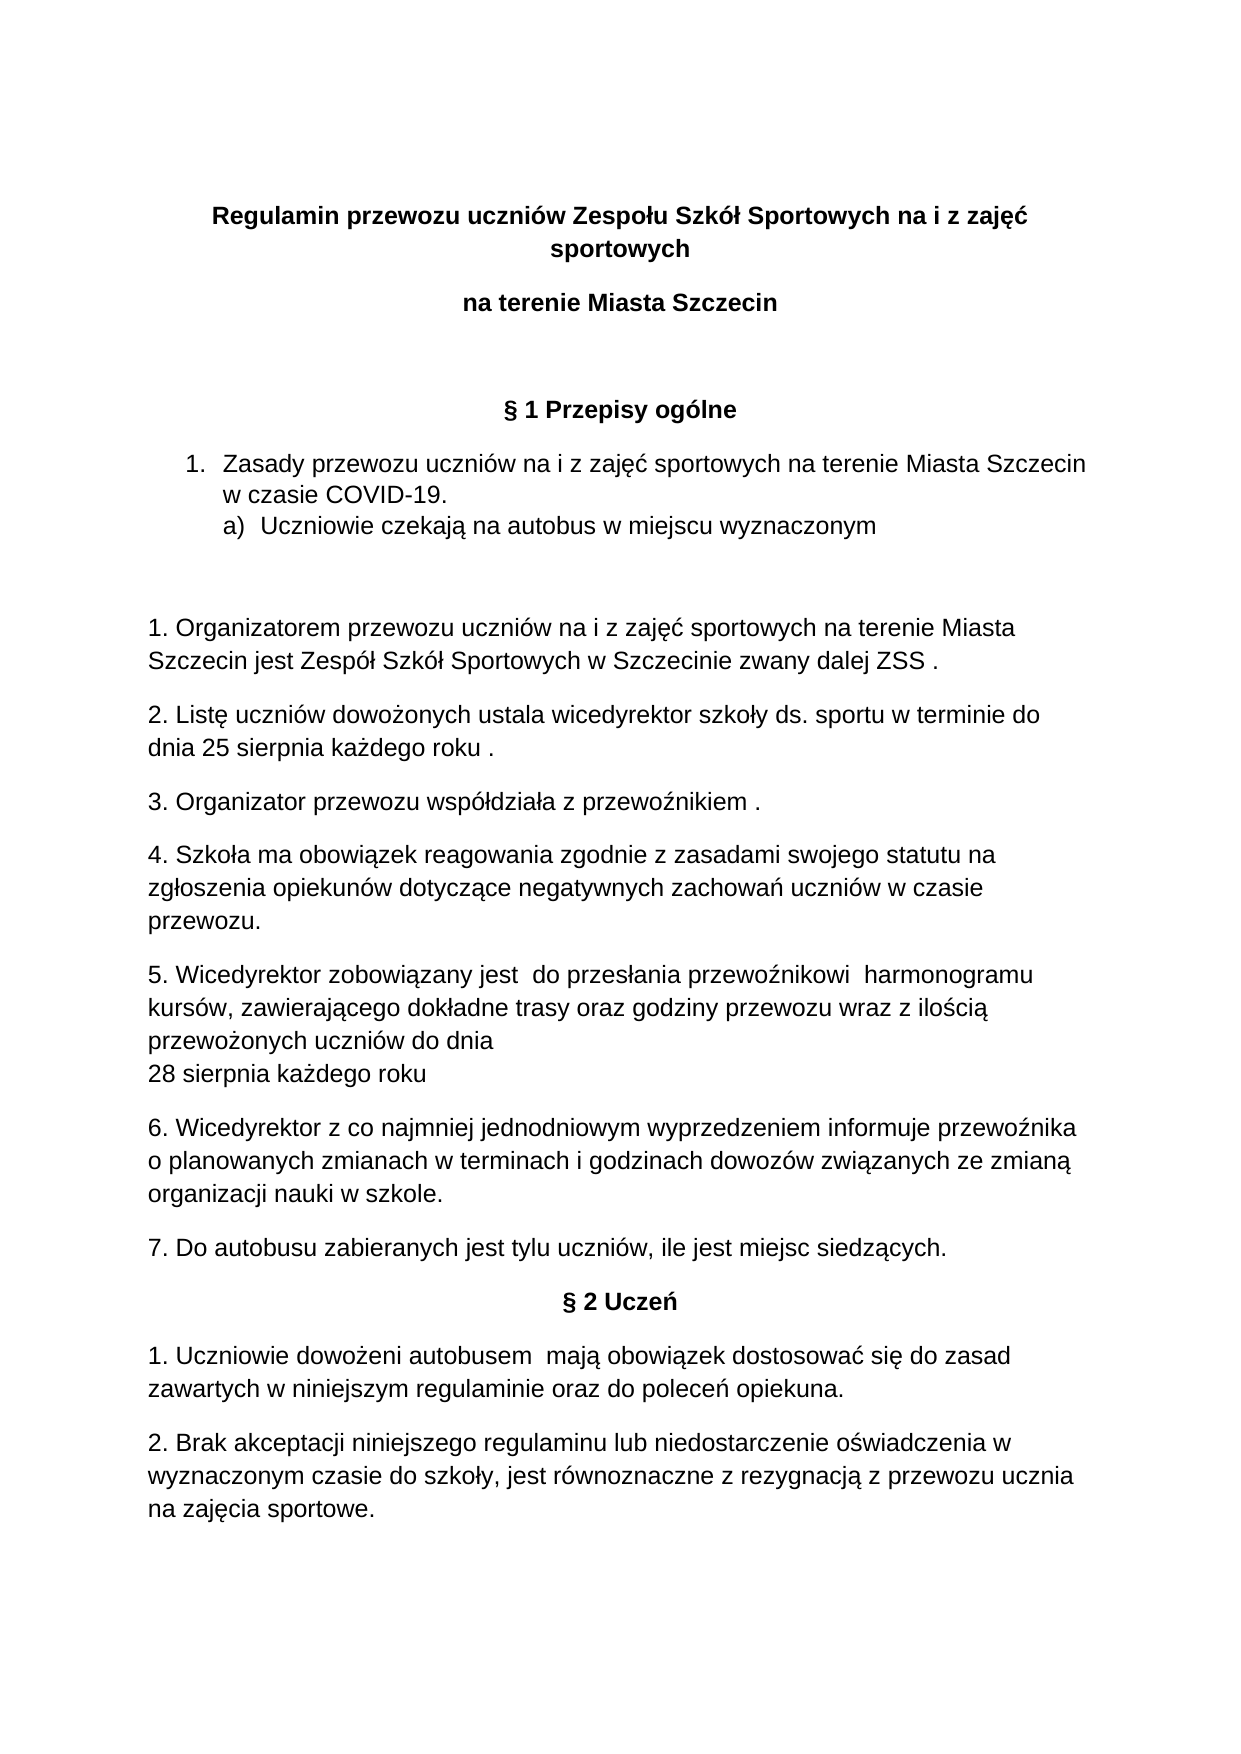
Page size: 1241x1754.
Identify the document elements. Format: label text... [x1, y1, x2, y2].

text 3. Organizator przewozu współdziała z przewoźnikiem . [148, 786, 1093, 815]
text 1. Uczniowie dowożeni autobusem mają obowiązek dostosować się do zasad zawartych w niniejszym regulaminie oraz do poleceń opiekuna. [148, 1341, 1093, 1402]
list Uczniowie czekają na autobus w miejscu wyznaczonym [223, 511, 1093, 540]
text 2. Brak akceptacji niniejszego regulaminu lub niedostarczenie oświadczenia w wyznaczonym czasie do szkoły, jest równoznaczne z rezygnacją z przewozu ucznia na zajęcia sportowe. [148, 1428, 1093, 1522]
text 5. Wicedyrektor zobowiązany jest do przesłania przewoźnikowi harmonogramu kursów, zawierającego dokładne trasy oraz godziny przewozu wraz z ilością przewożonych uczniów do dnia 28 sierpnia każdego roku [148, 960, 1093, 1088]
text 7. Do autobusu zabieranych jest tylu uczniów, ile jest miejsc siedzących. [148, 1233, 1093, 1262]
text 1. Organizatorem przewozu uczniów na i z zajęć sportowych na terenie Miasta Szczecin jest Zespół Szkół Sportowych w Szczecinie zwany dalej ZSS . [148, 613, 1093, 674]
text Regulamin przewozu uczniów Zespołu Szkół Sportowych na i z zajęć sportowych [148, 201, 1093, 262]
list Zasady przewozu uczniów na i z zajęć sportowych na terenie Miasta Szczecin w czasie COVID-19. [185, 449, 1093, 509]
text 2. Listę uczniów dowożonych ustala wicedyrektor szkoły ds. sportu w terminie do dnia 25 sierpnia każdego roku . [148, 699, 1093, 761]
text na terenie Miasta Szczecin [148, 287, 1093, 316]
text 4. Szkoła ma obowiązek reagowania zgodnie z zasadami swojego statutu na zgłoszenia opiekunów dotyczące negatywnych zachowań uczniów w czasie przewozu. [148, 840, 1093, 935]
text § 1 Przepisy ogólne [148, 395, 1093, 424]
text § 2 Uczeń [148, 1287, 1093, 1316]
text 6. Wicedyrektor z co najmniej jednodniowym wyprzedzeniem informuje przewoźnika o planowanych zmianach w terminach i godzinach dowozów związanych ze zmianą organizacji nauki w szkole. [148, 1113, 1093, 1208]
